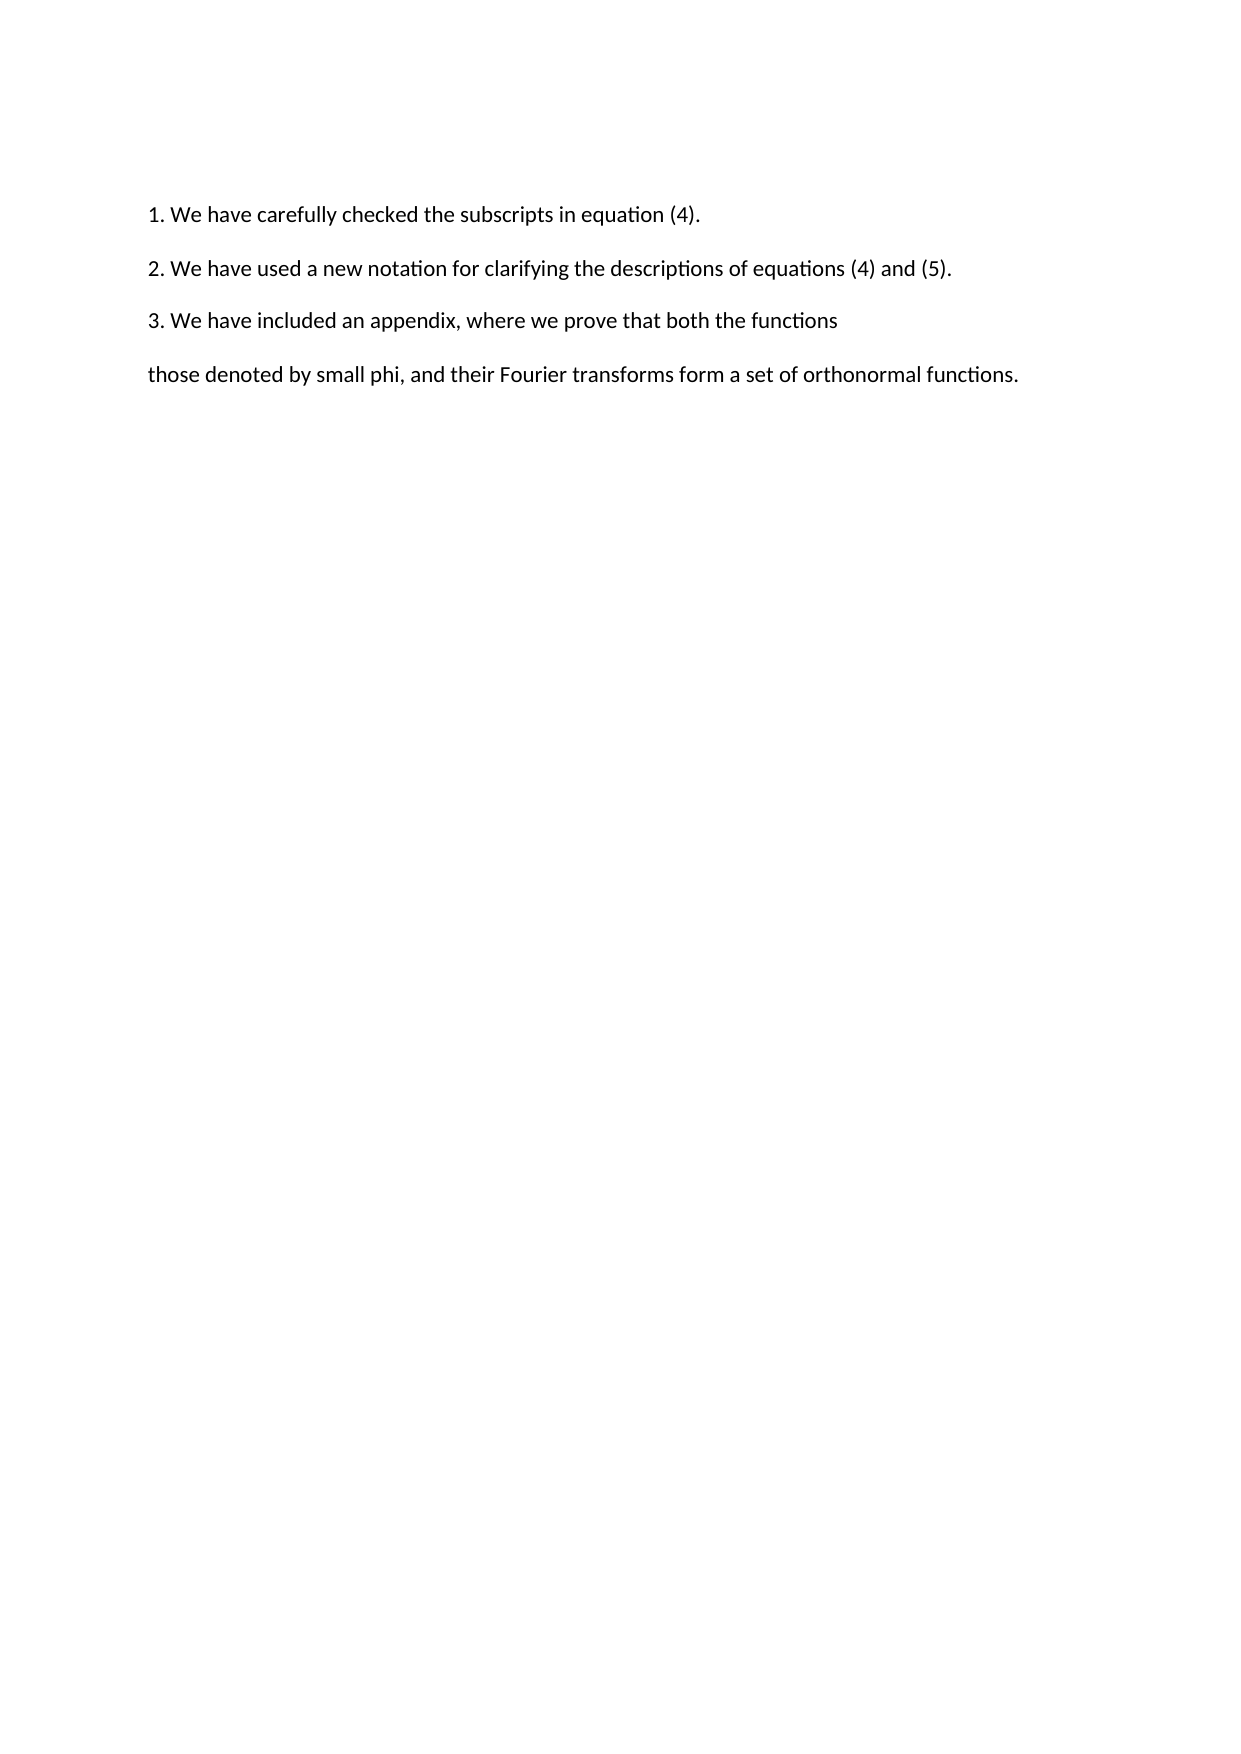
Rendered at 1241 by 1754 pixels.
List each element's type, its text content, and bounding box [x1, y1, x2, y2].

text 2. We have used a new notation for clarifying the descriptions of equations (4) and (5). [148, 254, 1093, 282]
text those denoted by small phi, and their Fourier transforms form a set of orthonormal functions. [148, 360, 1093, 388]
text 3. We have included an appendix, where we prove that both the functions [148, 307, 1093, 335]
text 1. We have carefully checked the subscripts in equation (4). [148, 201, 1093, 229]
